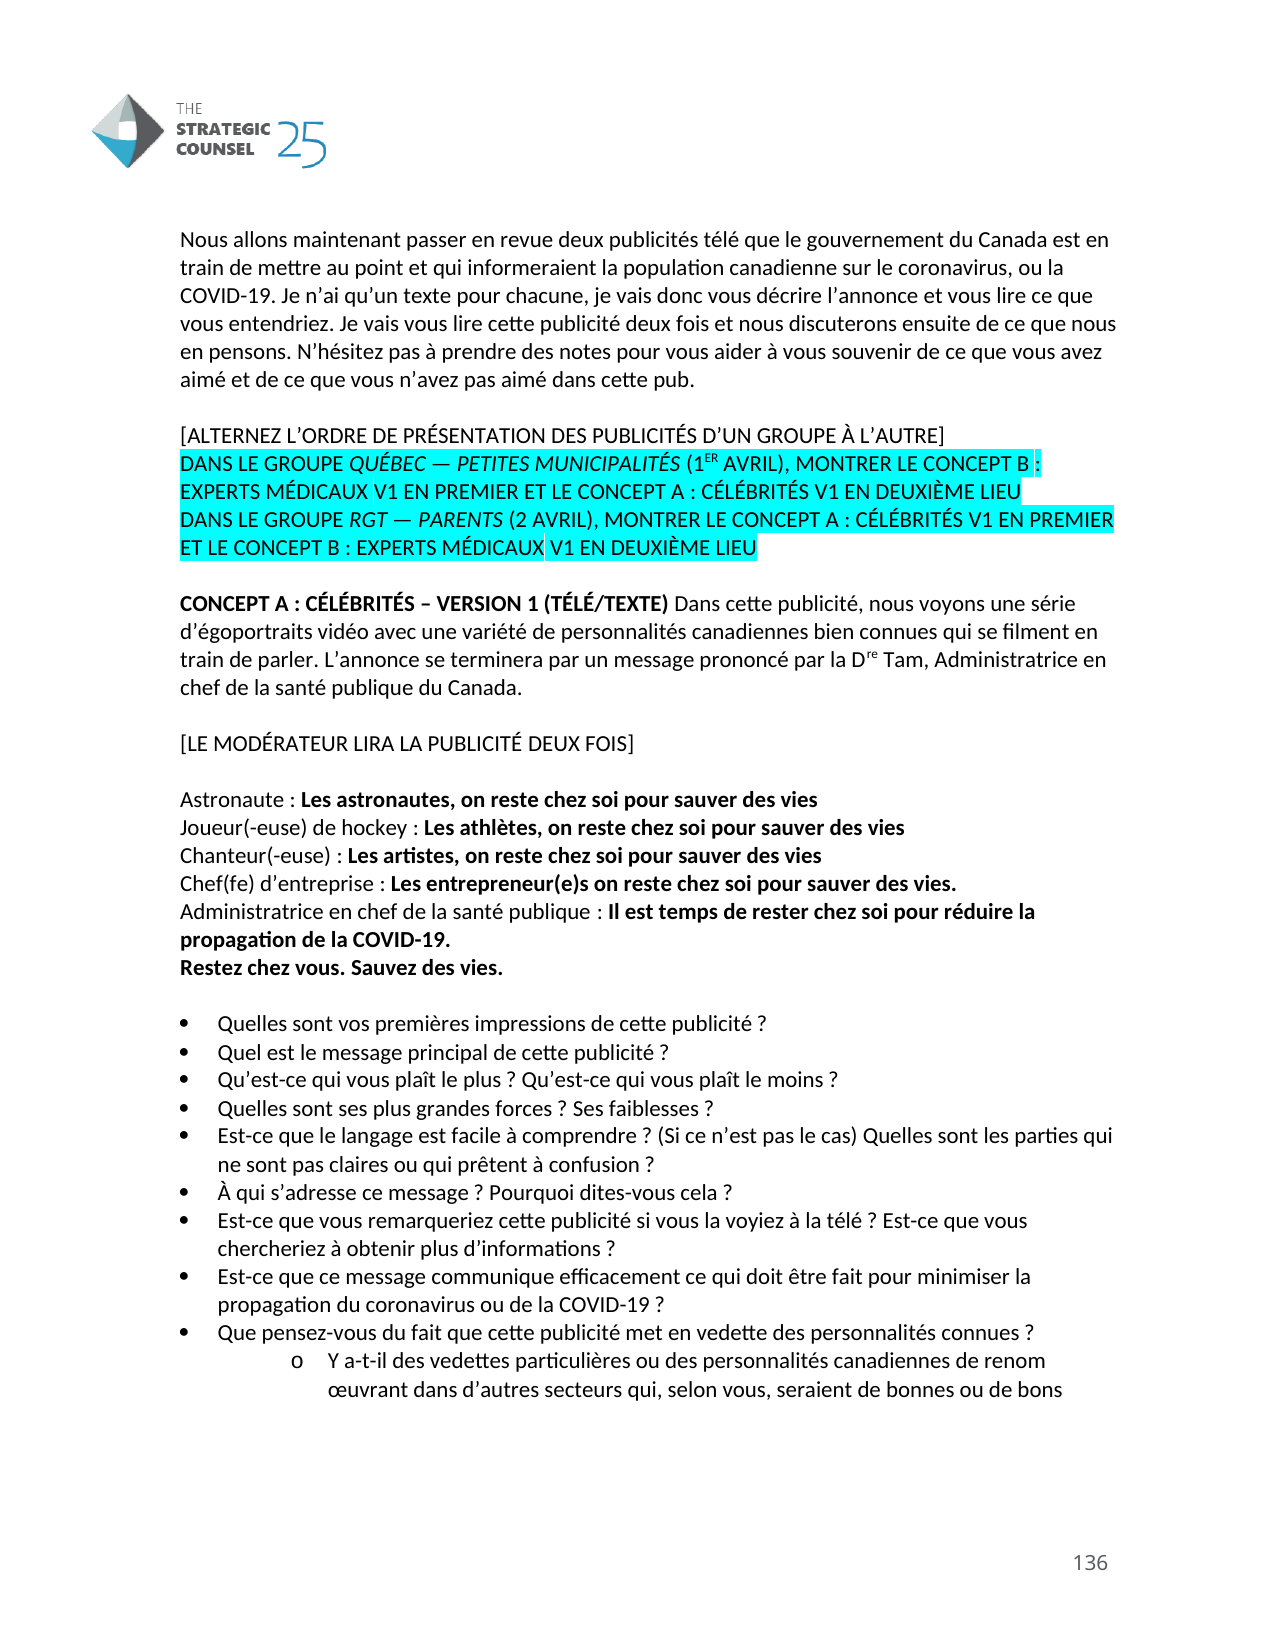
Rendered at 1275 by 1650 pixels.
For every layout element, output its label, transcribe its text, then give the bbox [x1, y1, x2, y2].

list Est-ce que vous remarqueriez cette publicité si vous la voyiez à la télé ? Est-ce que vous chercheriez à obtenir plus d’informations ? [180, 1206, 1125, 1262]
text Nous allons maintenant passer en revue deux publicités télé que le gouvernement du Canada est en train de mettre au point et qui informeraient la population canadienne sur le coronavirus, ou la COVID-19. Je n’ai qu’un texte pour chacune, je vais donc vous décrire l’annonce et vous lire ce que vous entendriez. Je vais vous lire cette publicité deux fois et nous discuterons ensuite de ce que nous en pensons. N’hésitez pas à prendre des notes pour vous aider à vous souvenir de ce que vous avez aimé et de ce que vous n’avez pas aimé dans cette pub. [180, 225, 1125, 393]
text Astronaute : Les astronautes, on reste chez soi pour sauver des vies [180, 785, 1125, 813]
list Quelles sont ses plus grandes forces ? Ses faiblesses ? [180, 1094, 1125, 1122]
list À qui s’adresse ce message ? Pourquoi dites-vous cela ? [180, 1178, 1125, 1206]
list Quel est le message principal de cette publicité ? [180, 1038, 1125, 1066]
list Est-ce que le langage est facile à comprendre ? (Si ce n’est pas le cas) Quelles sont les parties qui ne sont pas claires ou qui prêtent à confusion ? [180, 1122, 1125, 1178]
text DANS LE GROUPE RGT — PARENTS (2 AVRIL), MONTRER LE CONCEPT A : CÉLÉBRITÉS V1 EN PREMIER ET LE CONCEPT B : EXPERTS MÉDICAUX V1 EN DEUXIÈME LIEU [757, 505, 1125, 561]
text CONCEPT A : CÉLÉBRITÉS – VERSION 1 (TÉLÉ/TEXTE) Dans cette publicité, nous voyons une série d’égoportraits vidéo avec une variété de personnalités canadiennes bien connues qui se filment en train de parler. L’annonce se terminera par un message prononcé par la Dre Tam, Administratrice en chef de la santé publique du Canada. [180, 589, 1125, 701]
text Restez chez vous. Sauvez des vies. [180, 953, 1125, 982]
text [ALTERNEZ L’ORDRE DE PRÉSENTATION DES PUBLICITÉS D’UN GROUPE À L’AUTRE] [180, 421, 1125, 449]
list Est-ce que ce message communique efficacement ce qui doit être fait pour minimiser la propagation du coronavirus ou de la COVID-19 ? [180, 1262, 1125, 1318]
text Administratrice en chef de la santé publique : Il est temps de rester chez soi pour réduire la propagation de la COVID-19. [180, 897, 1125, 953]
picture [91, 72, 445, 215]
text Chef(fe) d’entreprise : Les entrepreneur(e)s on reste chez soi pour sauver des vies. [180, 869, 1125, 897]
text Joueur(-euse) de hockey : Les athlètes, on reste chez soi pour sauver des vies [180, 813, 1125, 841]
text Chanteur(-euse) : Les artistes, on reste chez soi pour sauver des vies [180, 841, 1125, 869]
list Quelles sont vos premières impressions de cette publicité ? [180, 1009, 1125, 1038]
list Qu’est-ce qui vous plaît le plus ? Qu’est-ce qui vous plaît le moins ? [180, 1066, 1125, 1094]
text [LE MODÉRATEUR LIRA LA PUBLICITÉ DEUX FOIS] [180, 729, 1125, 757]
list Que pensez-vous du fait que cette publicité met en vedette des personnalités connues ? [180, 1318, 1125, 1346]
